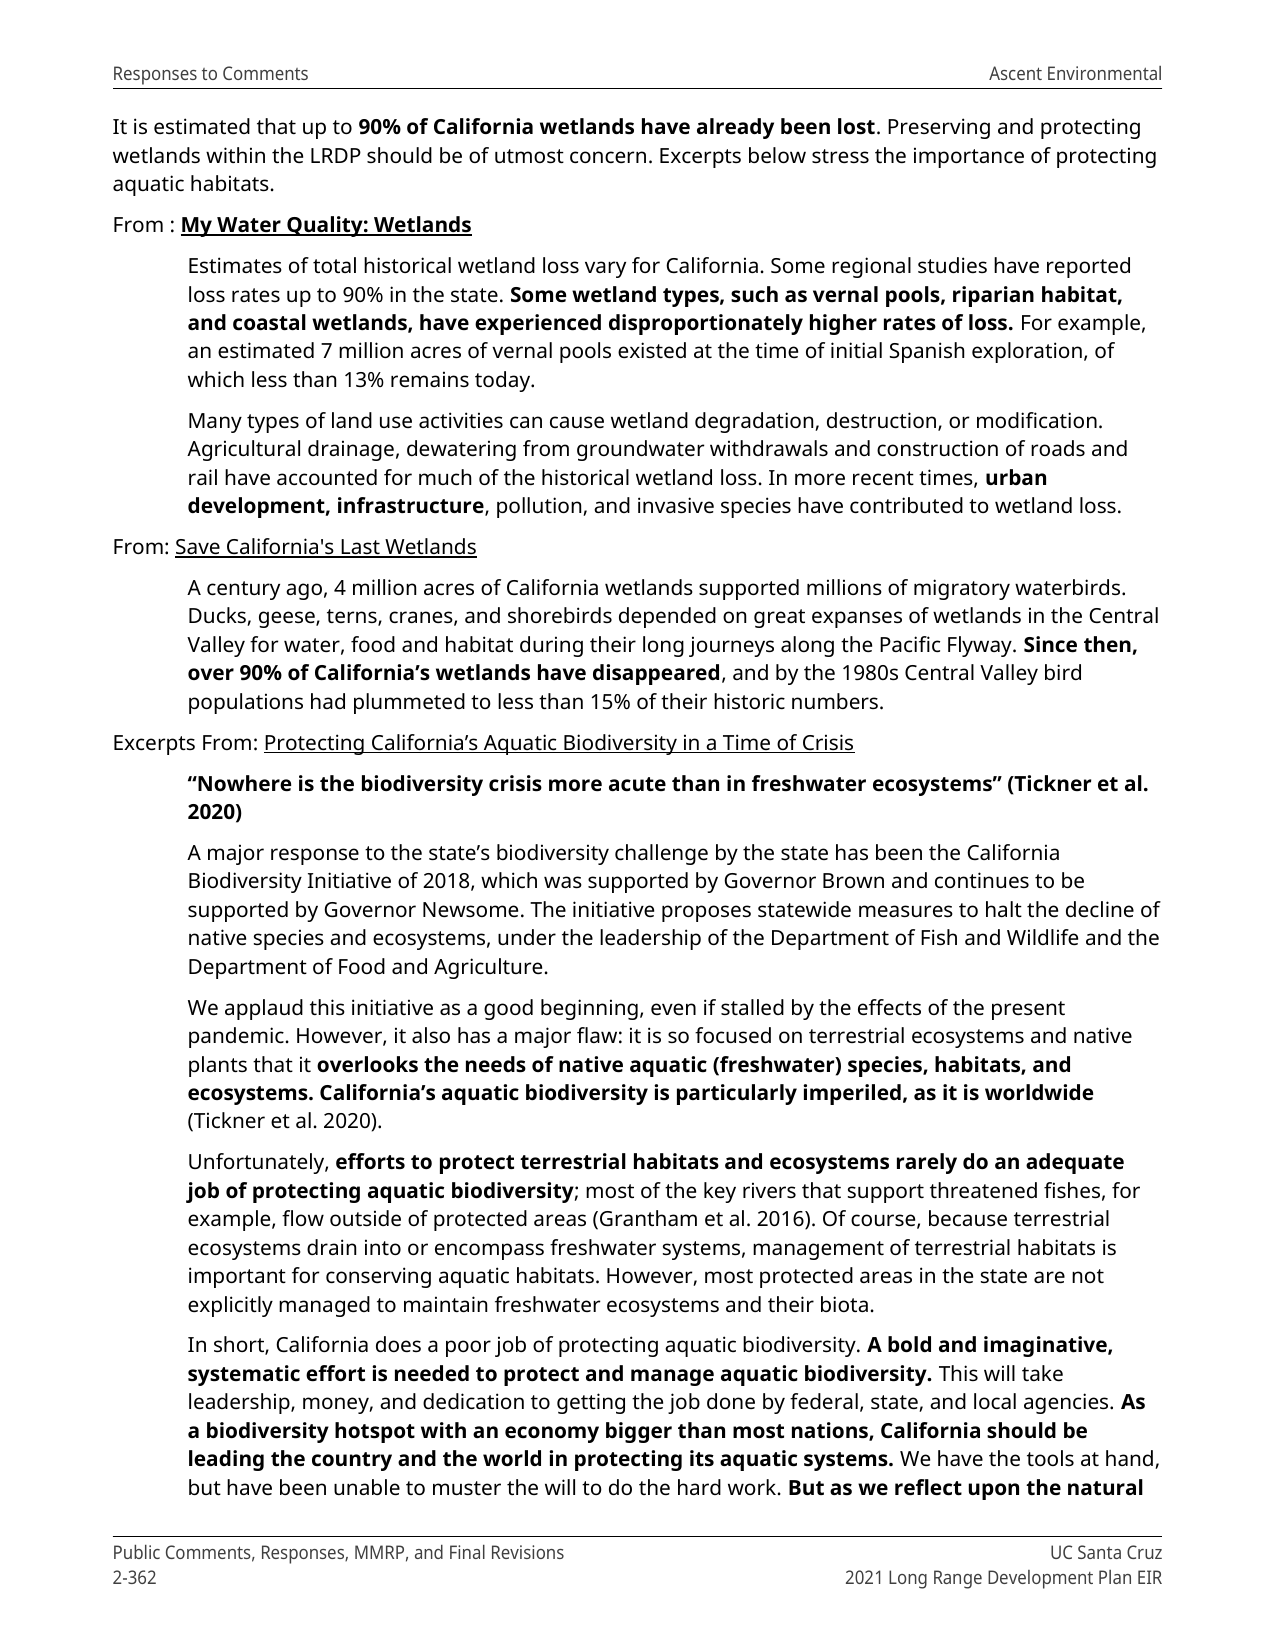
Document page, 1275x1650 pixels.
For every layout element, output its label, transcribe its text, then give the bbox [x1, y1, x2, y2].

text From: Save California's Last Wetlands [112, 532, 1162, 561]
text Excerpts From: Protecting California’s Aquatic Biodiversity in a Time of Crisis [112, 728, 1162, 756]
text From : My Water Quality: Wetlands [112, 210, 1162, 239]
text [187, 1331, 1162, 1501]
text Many types of land use activities can cause wetland degradation, destruction, or modification. Agricultural drainage, dewatering from groundwater withdrawals and construction of roads and rail have accounted for much of the historical wetland loss. In more recent times, urban development, infrastructure, pollution, and invasive species have contributed to wetland loss. [187, 406, 1162, 520]
text Unfortunately, efforts to protect terrestrial habitats and ecosystems rarely do an adequate job of protecting aquatic biodiversity; most of the key rivers that support threatened fishes, for example, flow outside of protected areas (Grantham et al. 2016). Of course, because terrestrial ecosystems drain into or encompass freshwater systems, management of terrestrial habitats is important for conserving aquatic habitats. However, most protected areas in the state are not explicitly managed to maintain freshwater ecosystems and their biota. [187, 1147, 1162, 1318]
text A major response to the state’s biodiversity challenge by the state has been the California Biodiversity Initiative of 2018, which was supported by Governor Brown and continues to be supported by Governor Newsome. The initiative proposes statewide measures to halt the decline of native species and ecosystems, under the leadership of the Department of Fish and Wildlife and the Department of Food and Agriculture. [187, 838, 1162, 980]
text It is estimated that up to 90% of California wetlands have already been lost. Preserving and protecting wetlands within the LRDP should be of utmost concern. Excerpts below stress the importance of protecting aquatic habitats. [112, 112, 1162, 198]
text “Nowhere is the biodiversity crisis more acute than in freshwater ecosystems” (Tickner et al. 2020) [187, 769, 1162, 826]
text We applaud this initiative as a good beginning, even if stalled by the effects of the present pandemic. However, it also has a major flaw: it is so focused on terrestrial ecosystems and native plants that it overlooks the needs of native aquatic (freshwater) species, habitats, and ecosystems. California’s aquatic biodiversity is particularly imperiled, as it is worldwide (Tickner et al. 2020). [187, 993, 1162, 1135]
text A century ago, 4 million acres of California wetlands supported millions of migratory waterbirds. Ducks, geese, terns, cranes, and shorebirds depended on great expanses of wetlands in the Central Valley for water, food and habitat during their long journeys along the Pacific Flyway. Since then, over 90% of California’s wetlands have disappeared, and by the 1980s Central Valley bird populations had plummeted to less than 15% of their historic numbers. [187, 573, 1162, 715]
text Estimates of total historical wetland loss vary for California. Some regional studies have reported loss rates up to 90% in the state. Some wetland types, such as vernal pools, riparian habitat, and coastal wetlands, have experienced disproportionately higher rates of loss. For example, an estimated 7 million acres of vernal pools existed at the time of initial Spanish exploration, of which less than 13% remains today. [187, 251, 1162, 393]
